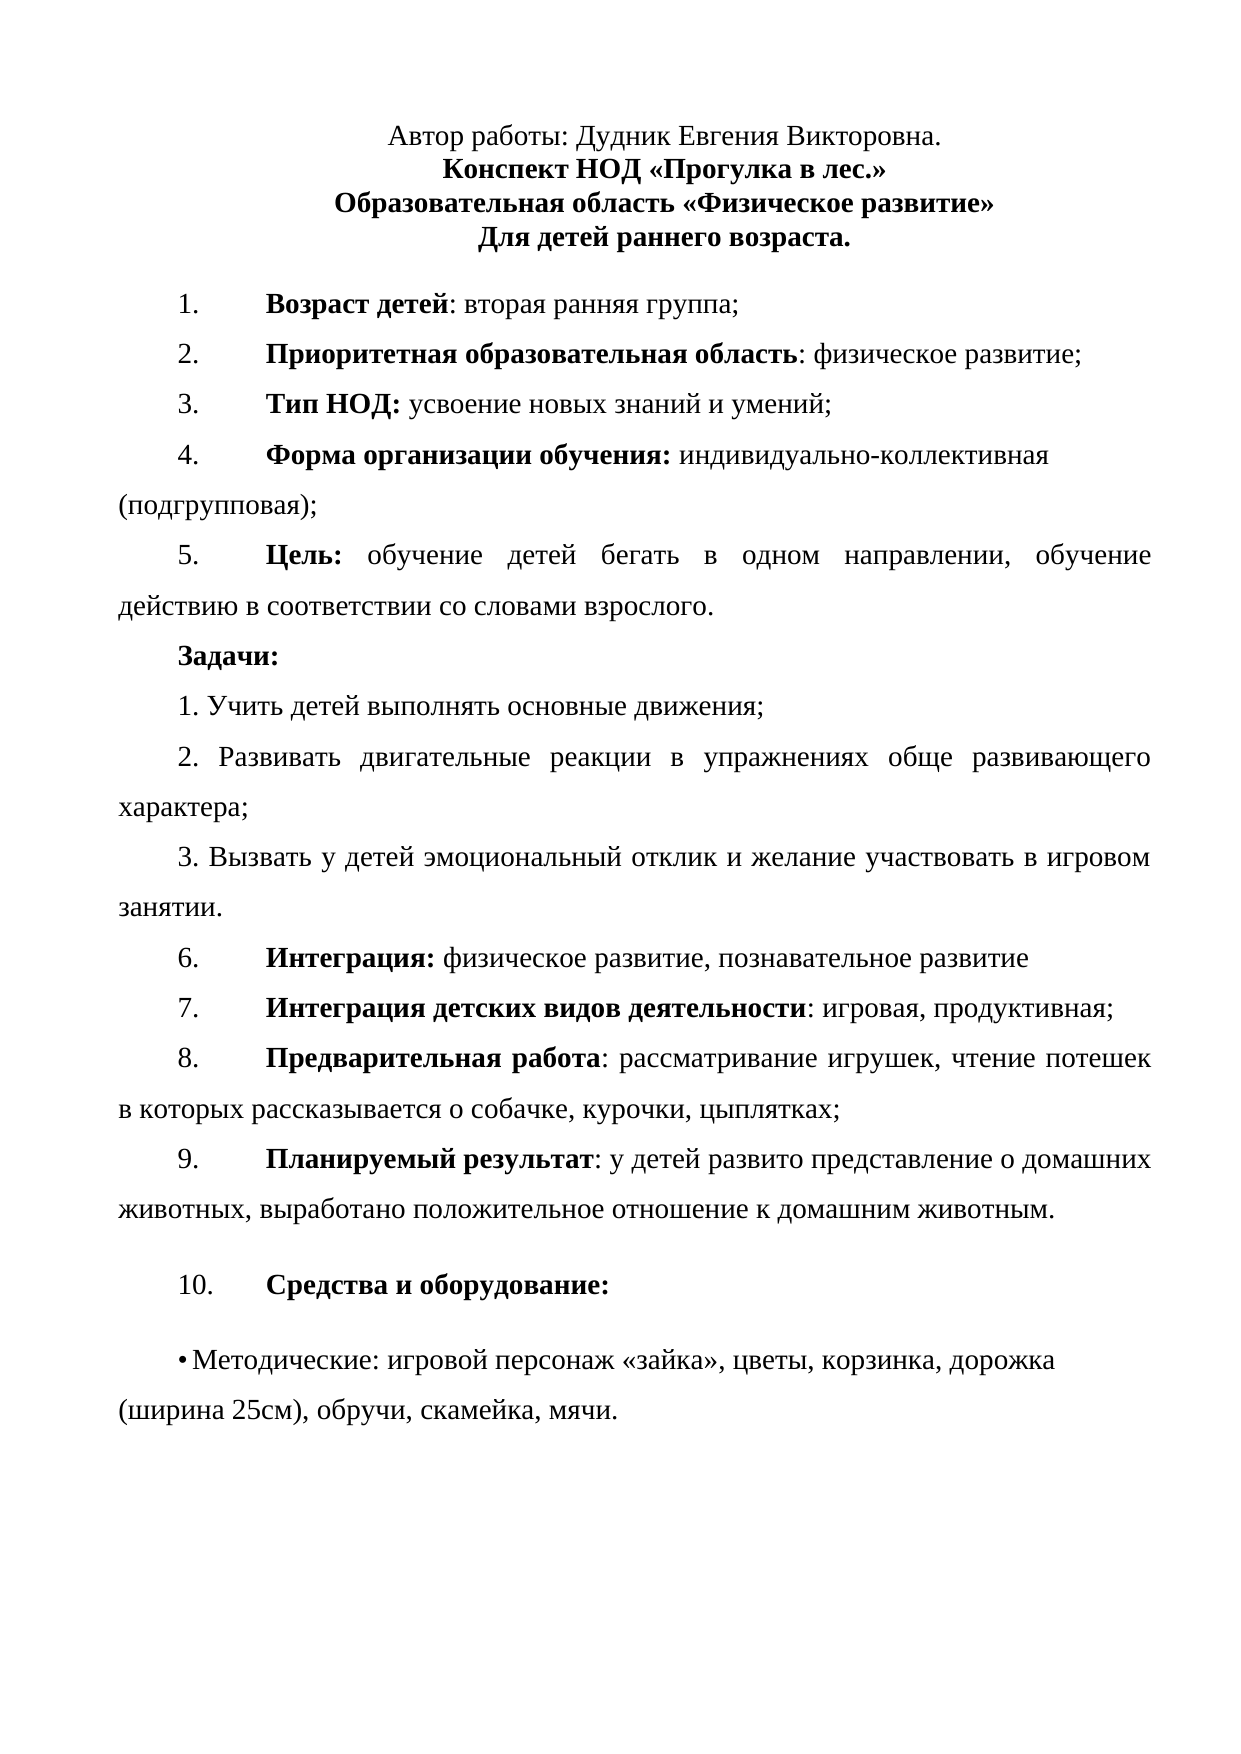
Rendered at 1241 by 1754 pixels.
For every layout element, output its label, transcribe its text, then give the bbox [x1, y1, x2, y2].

text Задачи: [118, 638, 1152, 672]
text 6. Интеграция: физическое развитие, познавательное развитие [118, 940, 1152, 973]
text 3. Тип НОД: усвоение новых знаний и умений; [118, 386, 1152, 420]
text 1. Учить детей выполнять основные движения; [118, 688, 1152, 722]
text Автор работы: Дудник Евгения Викторовна. [118, 118, 1152, 152]
text 4. Форма организации обучения: индивидуально-коллективная (подгрупповая); [118, 437, 1152, 521]
text 7. Интеграция детских видов деятельности: игровая, продуктивная; [118, 990, 1152, 1024]
text 5. Цель: обучение детей бегать в одном направлении, обучение действию в соответствии со словами взрослого. [118, 537, 1152, 621]
text Конспект НОД «Прогулка в лес.» [118, 152, 1152, 185]
text • Методические: игровой персонаж «зайка», цветы, корзинка, дорожка (ширина 25см), обручи, скамейка, мячи. [118, 1342, 1152, 1426]
text 9. Планируемый результат: у детей развито представление о домашних животных, выработано положительное отношение к домашним животным. [118, 1141, 1152, 1225]
text 2. Приоритетная образовательная область: физическое развитие; [118, 336, 1152, 370]
text 8. Предварительная работа: рассматривание игрушек, чтение потешек в которых рассказывается о собачке, курочки, цыплятках; [118, 1041, 1152, 1124]
text 1. Возраст детей: вторая ранняя группа; [118, 286, 1152, 319]
text Для детей раннего возраста. [118, 219, 1152, 252]
text 3. Вызвать у детей эмоциональный отклик и желание участвовать в игровом занятии. [118, 839, 1152, 923]
text Образовательная область «Физическое развитие» [118, 185, 1152, 219]
text 10. Средства и оборудование: [118, 1267, 1152, 1300]
text 2. Развивать двигательные реакции в упражнениях обще развивающего характера; [118, 739, 1152, 822]
